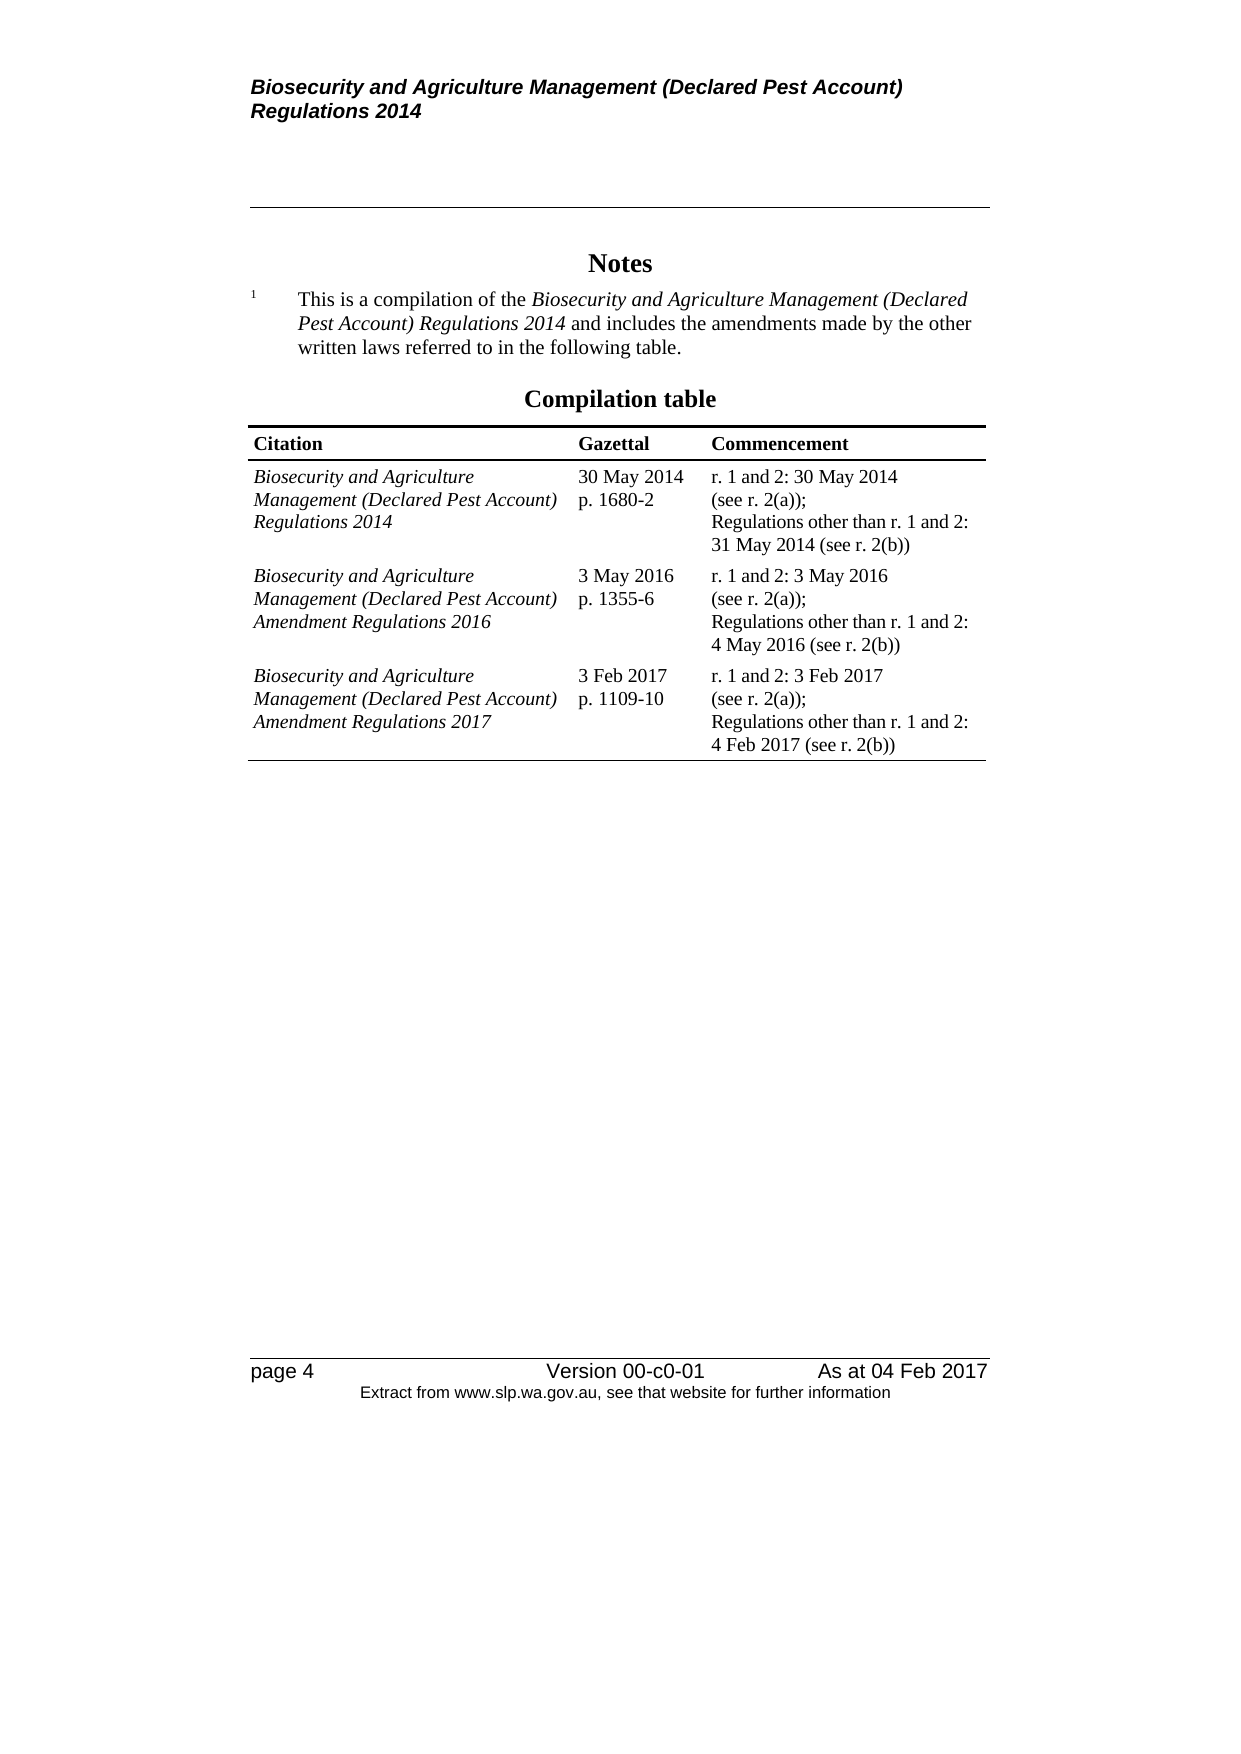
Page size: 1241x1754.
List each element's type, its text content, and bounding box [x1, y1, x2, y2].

subtitle Notes [250, 247, 990, 279]
table_cell 30 May 2014 p. 1680-2 [572, 461, 705, 560]
table_header Gazettal [572, 428, 705, 459]
table_cell 3 Feb 2017 p. 1109-10 [572, 660, 705, 759]
table_cell r. 1 and 2: 30 May 2014 (see r. 2(a)); Regulations other than r. 1 and 2: 31 May 2014 (see r. 2(b)) [705, 461, 986, 560]
subtitle Compilation table [250, 384, 990, 413]
table_header Commencement [705, 428, 986, 459]
table_cell Biosecurity and Agriculture Management (Declared Pest Account) Regulations 2014 [248, 461, 572, 560]
table_cell Biosecurity and Agriculture Management (Declared Pest Account) Amendment Regulations 2016 [248, 560, 572, 660]
table_cell 3 May 2016 p. 1355-6 [572, 560, 705, 660]
table_cell r. 1 and 2: 3 Feb 2017 (see r. 2(a)); Regulations other than r. 1 and 2: 4 Feb 2017 (see r. 2(b)) [705, 660, 986, 759]
text 1 This is a compilation of the Biosecurity and Agriculture Management (Declared Pest Account) Regulations 2014 and includes the amendments made by the other written laws referred to in the following table. [250, 287, 990, 359]
table_cell r. 1 and 2: 3 May 2016 (see r. 2(a)); Regulations other than r. 1 and 2: 4 May 2016 (see r. 2(b)) [705, 560, 986, 660]
table_cell Biosecurity and Agriculture Management (Declared Pest Account) Amendment Regulations 2017 [248, 660, 572, 759]
table_header Citation [248, 428, 572, 459]
